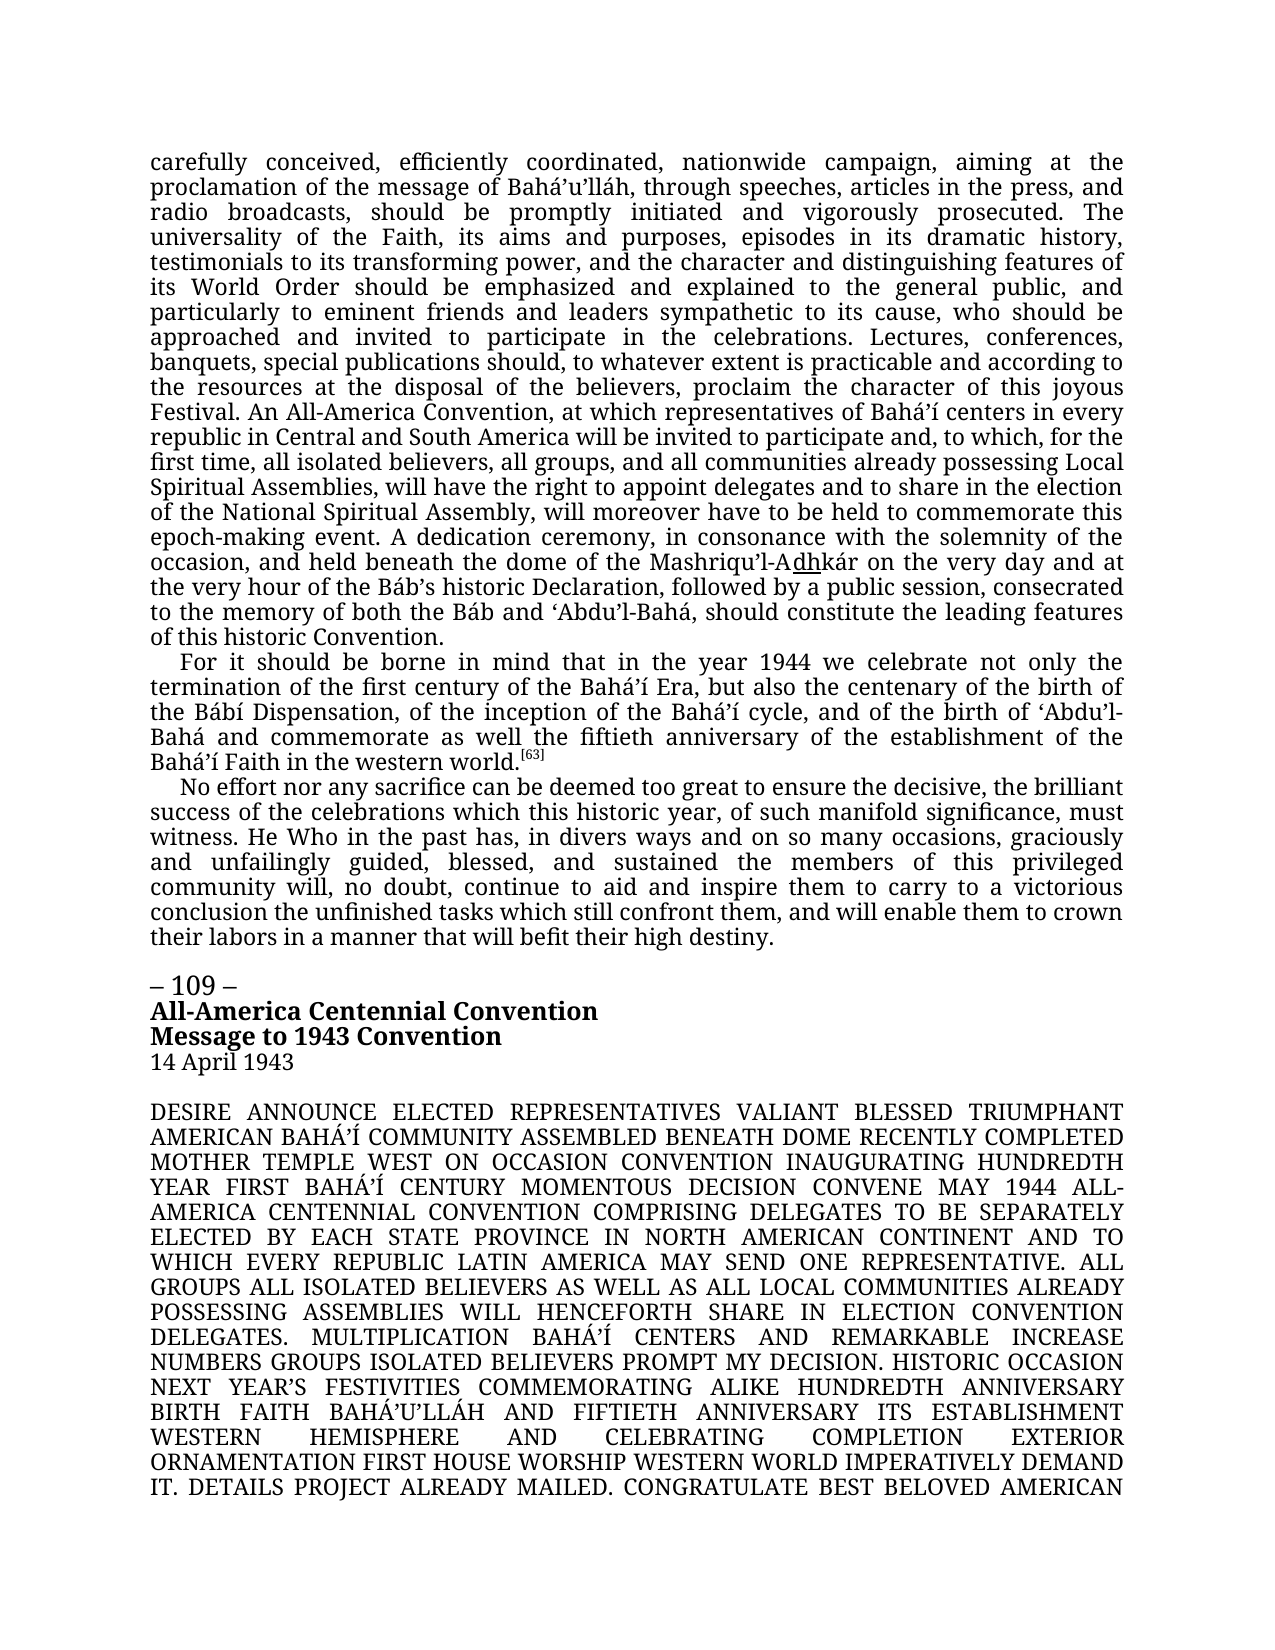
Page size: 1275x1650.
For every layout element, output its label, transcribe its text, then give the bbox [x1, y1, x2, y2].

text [150, 150, 1125, 650]
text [150, 1100, 1125, 1500]
text No effort nor any sacrifice can be deemed too great to ensure the decisive, the brilliant success of the celebrations which this historic year, of such manifold significance, must witness. He Who in the past has, in divers ways and on so many occasions, graciously and unfailingly guided, blessed, and sustained the members of this privileged community will, no doubt, continue to aid and inspire them to carry to a victorious conclusion the unfinished tasks which still confront them, and will enable them to crown their labors in a manner that will befit their high destiny. [150, 775, 1125, 950]
text For it should be borne in mind that in the year 1944 we celebrate not only the termination of the first century of the Bahá’í Era, but also the centenary of the birth of the Bábí Dispensation, of the inception of the Bahá’í cycle, and of the birth of ‘Abdu’l-Bahá and commemorate as well the fiftieth anniversary of the establishment of the Bahá’í Faith in the western world.[63] [150, 650, 1125, 775]
